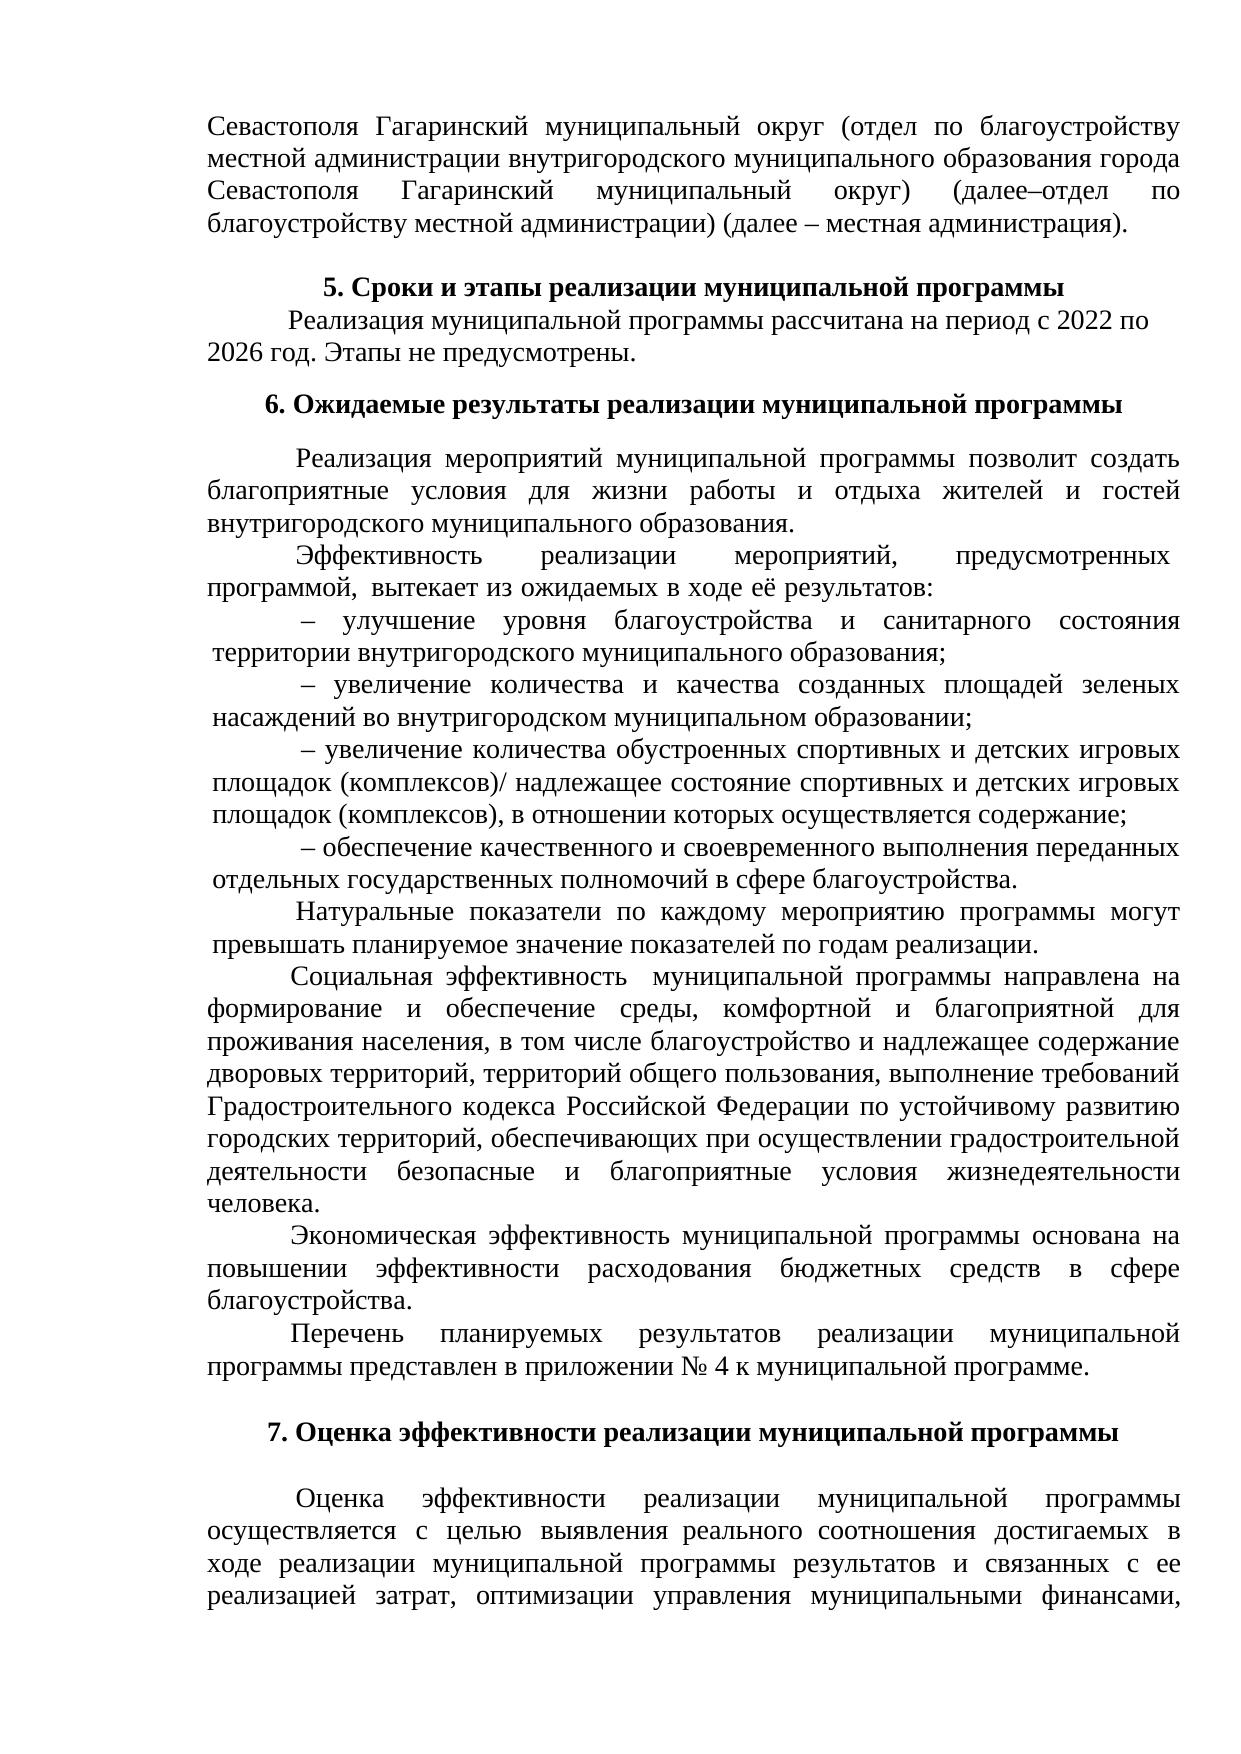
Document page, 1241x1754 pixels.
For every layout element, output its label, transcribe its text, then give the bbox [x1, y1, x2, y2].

text Перечень планируемых результатов реализации муниципальной программы представлен в приложении № 4 к муниципальной программе. [207, 1316, 1181, 1383]
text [207, 108, 1181, 238]
text – увеличение количества обустроенных спортивных и детских игровых площадок (комплексов)/ надлежащее состояние спортивных и детских игровых площадок (комплексов), в отношении которых осуществляется содержание; [212, 732, 1181, 829]
text – улучшение уровня благоустройства и санитарного состояния территории внутригородского муниципального образования; [212, 603, 1181, 668]
text Эффективность реализации мероприятий, предусмотренных программой, вытекает из ожидаемых в ходе её результатов: [207, 538, 1170, 603]
text Натуральные показатели по каждому мероприятию программы могут превышать планируемое значение показателей по годам реализации. [212, 894, 1181, 959]
subtitle 5. Сроки и этапы реализации муниципальной программы [207, 271, 1181, 303]
subtitle 6. Ожидаемые результаты реализации муниципальной программы [207, 387, 1181, 419]
text Социальная эффективность муниципальной программы направлена на формирование и обеспечение среды, комфортной и благоприятной для проживания населения, в том числе благоустройство и надлежащее содержание дворовых территорий, территорий общего пользования, выполнение требований Градостроительного кодекса Российской Федерации по устойчивому развитию городских территорий, обеспечивающих при осуществлении градостроительной деятельности безопасные и благоприятные условия жизнедеятельности человека. [207, 959, 1181, 1218]
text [207, 1481, 1181, 1611]
text Реализация муниципальной программы рассчитана на период с 2022 по 2026 год. Этапы не предусмотрены. [207, 303, 1181, 368]
text Экономическая эффективность муниципальной программы основана на повышении эффективности расходования бюджетных средств в сфере благоустройства. [207, 1218, 1181, 1316]
text Реализация мероприятий муниципальной программы позволит создать благоприятные условия для жизни работы и отдыха жителей и гостей внутригородского муниципального образования. [207, 441, 1181, 538]
subtitle 7. Оценка эффективности реализации муниципальной программы [206, 1415, 1181, 1447]
text – обеспечение качественного и своевременного выполнения переданных отдельных государственных полномочий в сфере благоустройства. [212, 829, 1181, 894]
text – увеличение количества и качества созданных площадей зеленых насаждений во внутригородском муниципальном образовании; [212, 668, 1181, 732]
